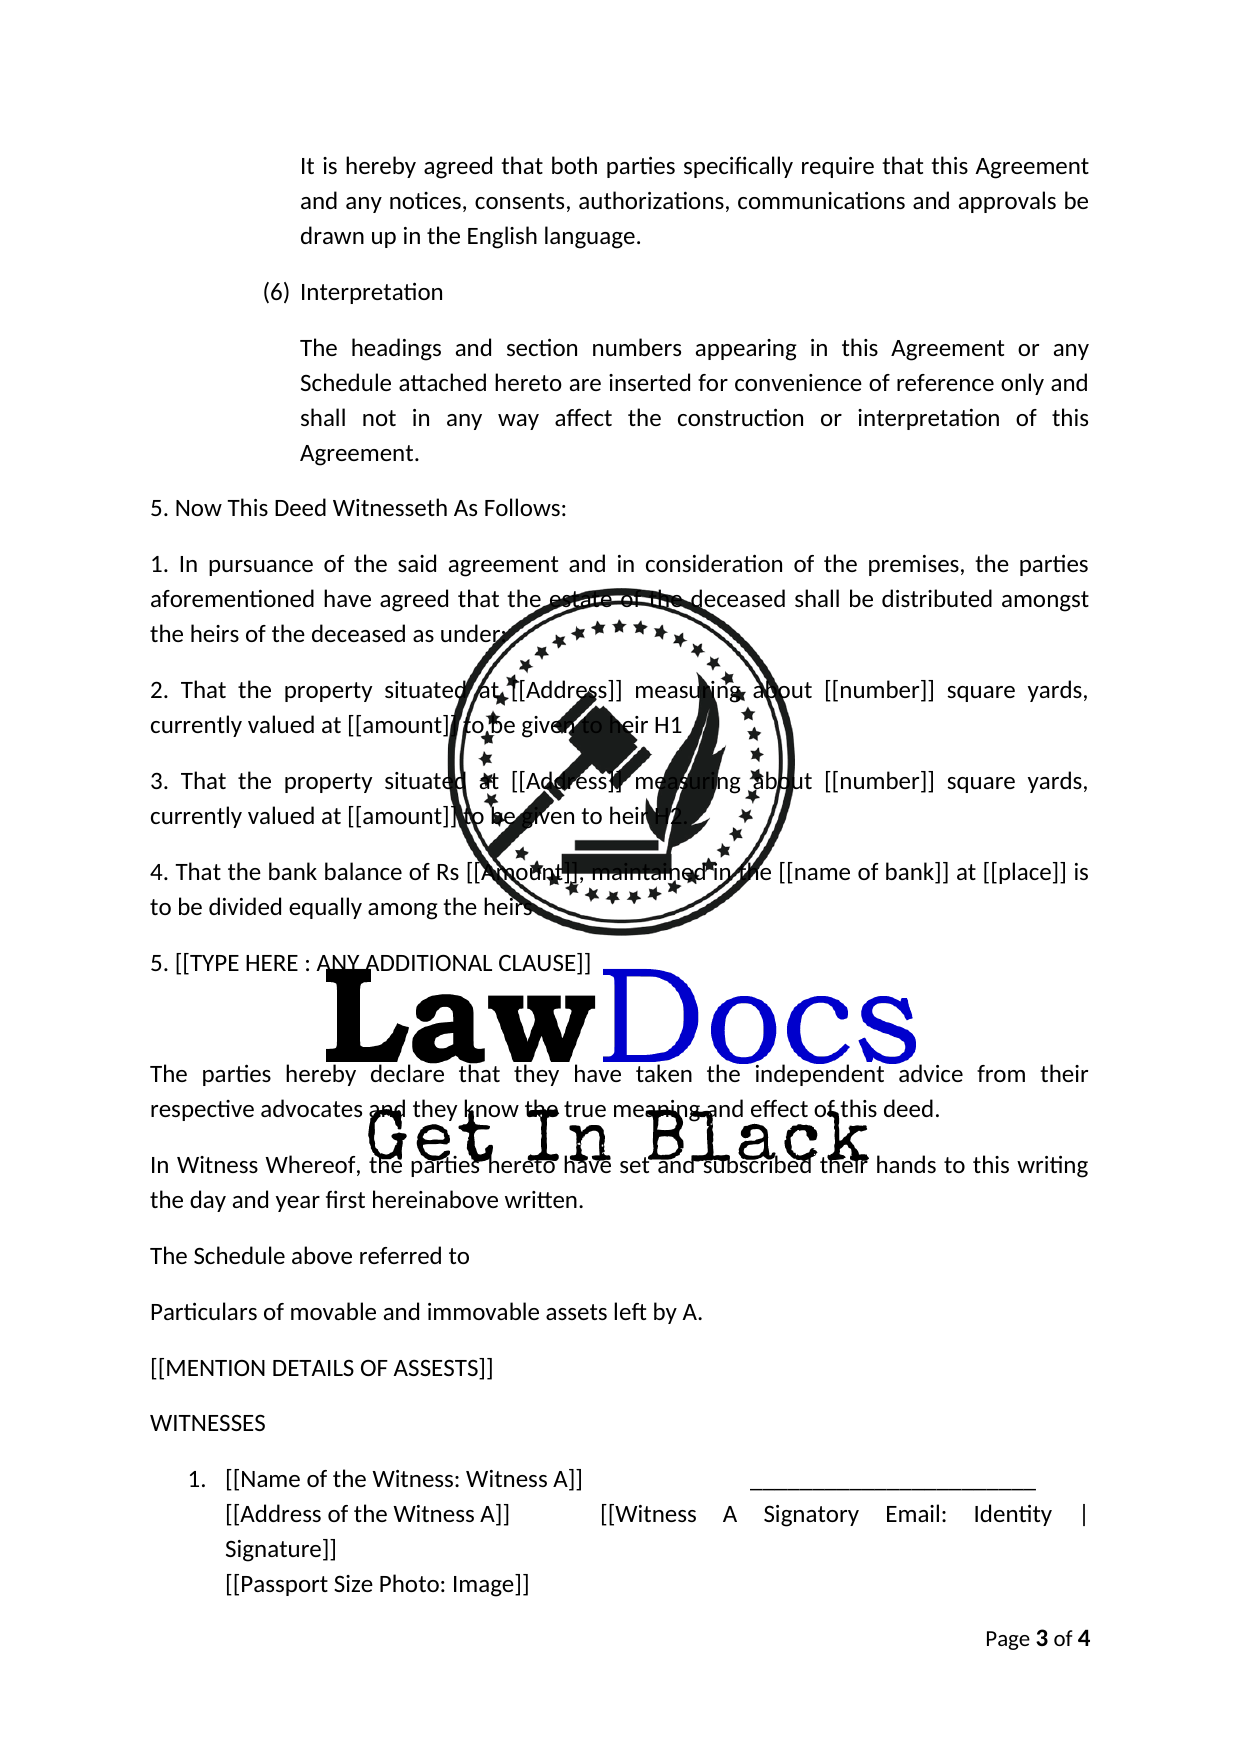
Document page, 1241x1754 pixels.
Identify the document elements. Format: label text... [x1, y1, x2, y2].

list [[Name of the Witness: Witness A]] _______________________ [187, 1463, 1090, 1494]
list [[Address of the Witness A]] [[Witness A Signatory Email: Identity | Signature]] [225, 1498, 1090, 1564]
text The Schedule above referred to [150, 1240, 1090, 1271]
picture [0, 449, 1241, 1305]
text 5. [[TYPE HERE : ANY ADDITIONAL CLAUSE]] [150, 947, 1090, 977]
text 5. Now This Deed Witnesseth As Follows: [150, 492, 1090, 523]
list It is hereby agreed that both parties specifically require that this Agreement and any notices, consents, authorizations, communications and approvals be drawn up in the English language. [300, 150, 1090, 251]
list The headings and section numbers appearing in this Agreement or any Schedule attached hereto are inserted for convenience of reference only and shall not in any way affect the construction or interpretation of this Agreement. [300, 332, 1090, 467]
text 2. That the property situated at [[Address]] measuring about [[number]] square yards, currently valued at [[amount]] to be given to heir H1 [150, 674, 1090, 740]
text In Witness Whereof, the parties hereto have set and subscribed their hands to this writing the day and year first hereinabove written. [150, 1149, 1090, 1215]
list Interpretation [262, 276, 1090, 306]
text Particulars of movable and immovable assets left by A. [150, 1296, 1090, 1326]
list [[Passport Size Photo: Image]] [225, 1568, 1090, 1599]
text The parties hereby declare that they have taken the independent advice from their respective advocates and they know the true meaning and effect of this deed. [150, 1058, 1090, 1124]
text WITNESSES [150, 1407, 1090, 1438]
text [[MENTION DETAILS OF ASSESTS]] [150, 1352, 1090, 1382]
text 4. That the bank balance of Rs [[Amount]], maintained in the [[name of bank]] at [[place]] is to be divided equally among the heirs [150, 856, 1090, 921]
text 1. In pursuance of the said agreement and in consideration of the premises, the parties aforementioned have agreed that the estate of the deceased shall be distributed amongst the heirs of the deceased as under: [150, 548, 1090, 649]
text 3. That the property situated at [[Address]] measuring about [[number]] square yards, currently valued at [[amount]] to be given to heir H2. [150, 765, 1090, 831]
